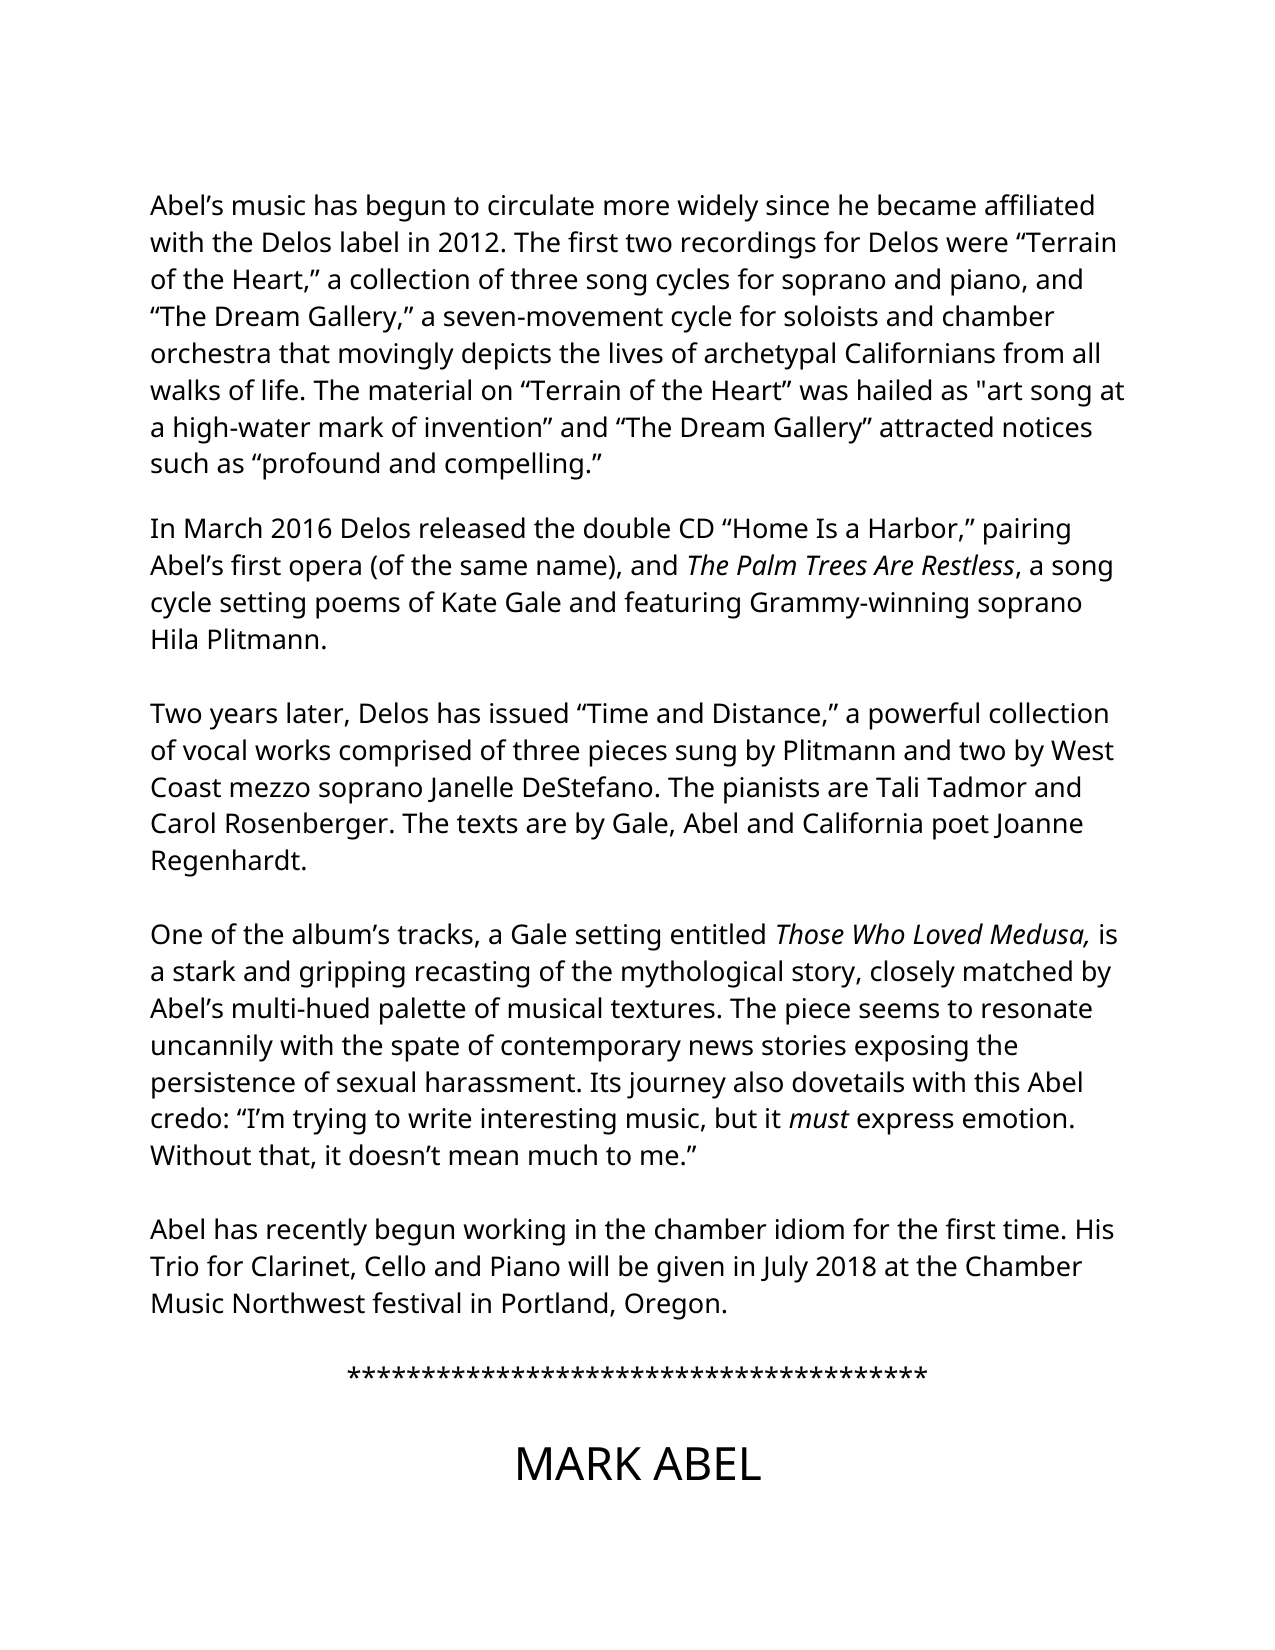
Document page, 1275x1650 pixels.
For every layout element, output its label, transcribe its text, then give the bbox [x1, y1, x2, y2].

text In March 2016 Delos released the double CD “Home Is a Harbor,” pairing Abel’s first opera (of the same name), and The Palm Trees Are Restless, a song cycle setting poems of Kate Gale and featuring Grammy-winning soprano Hila Plitmann. [150, 510, 1125, 657]
text One of the album’s tracks, a Gale setting entitled Those Who Loved Medusa, is a stark and gripping recasting of the mythological story, closely matched by Abel’s multi-hued palette of musical textures. The piece seems to resonate uncannily with the spate of contemporary news stories exposing the persistence of sexual harassment. Its journey also dovetails with this Abel credo: “I’m trying to write interesting music, but it must express emotion. Without that, it doesn’t mean much to me.” [150, 916, 1125, 1174]
text Two years later, Delos has issued “Time and Distance,” a powerful collection of vocal works comprised of three pieces sung by Plitmann and two by West Coast mezzo soprano Janelle DeStefano. The pianists are Tali Tadmor and Carol Rosenberger. The texts are by Gale, Abel and California poet Joanne Regenhardt. [150, 694, 1125, 879]
text MARK ABEL [150, 1432, 1125, 1494]
text *************************************** [150, 1358, 1125, 1395]
text Abel’s music has begun to circulate more widely since he became affiliated with the Delos label in 2012. The first two recordings for Delos were “Terrain of the Heart,” a collection of three song cycles for soprano and piano, and “The Dream Gallery,” a seven-movement cycle for soloists and chamber orchestra that movingly depicts the lives of archetypal Californians from all walks of life. The material on “Terrain of the Heart” was hailed as "art song at a high-water mark of invention” and “The Dream Gallery” attracted notices such as “profound and compelling.” [150, 187, 1125, 482]
text Abel has recently begun working in the chamber idiom for the first time. His Trio for Clarinet, Cello and Piano will be given in July 2018 at the Chamber Music Northwest festival in Portland, Oregon. [150, 1211, 1125, 1321]
